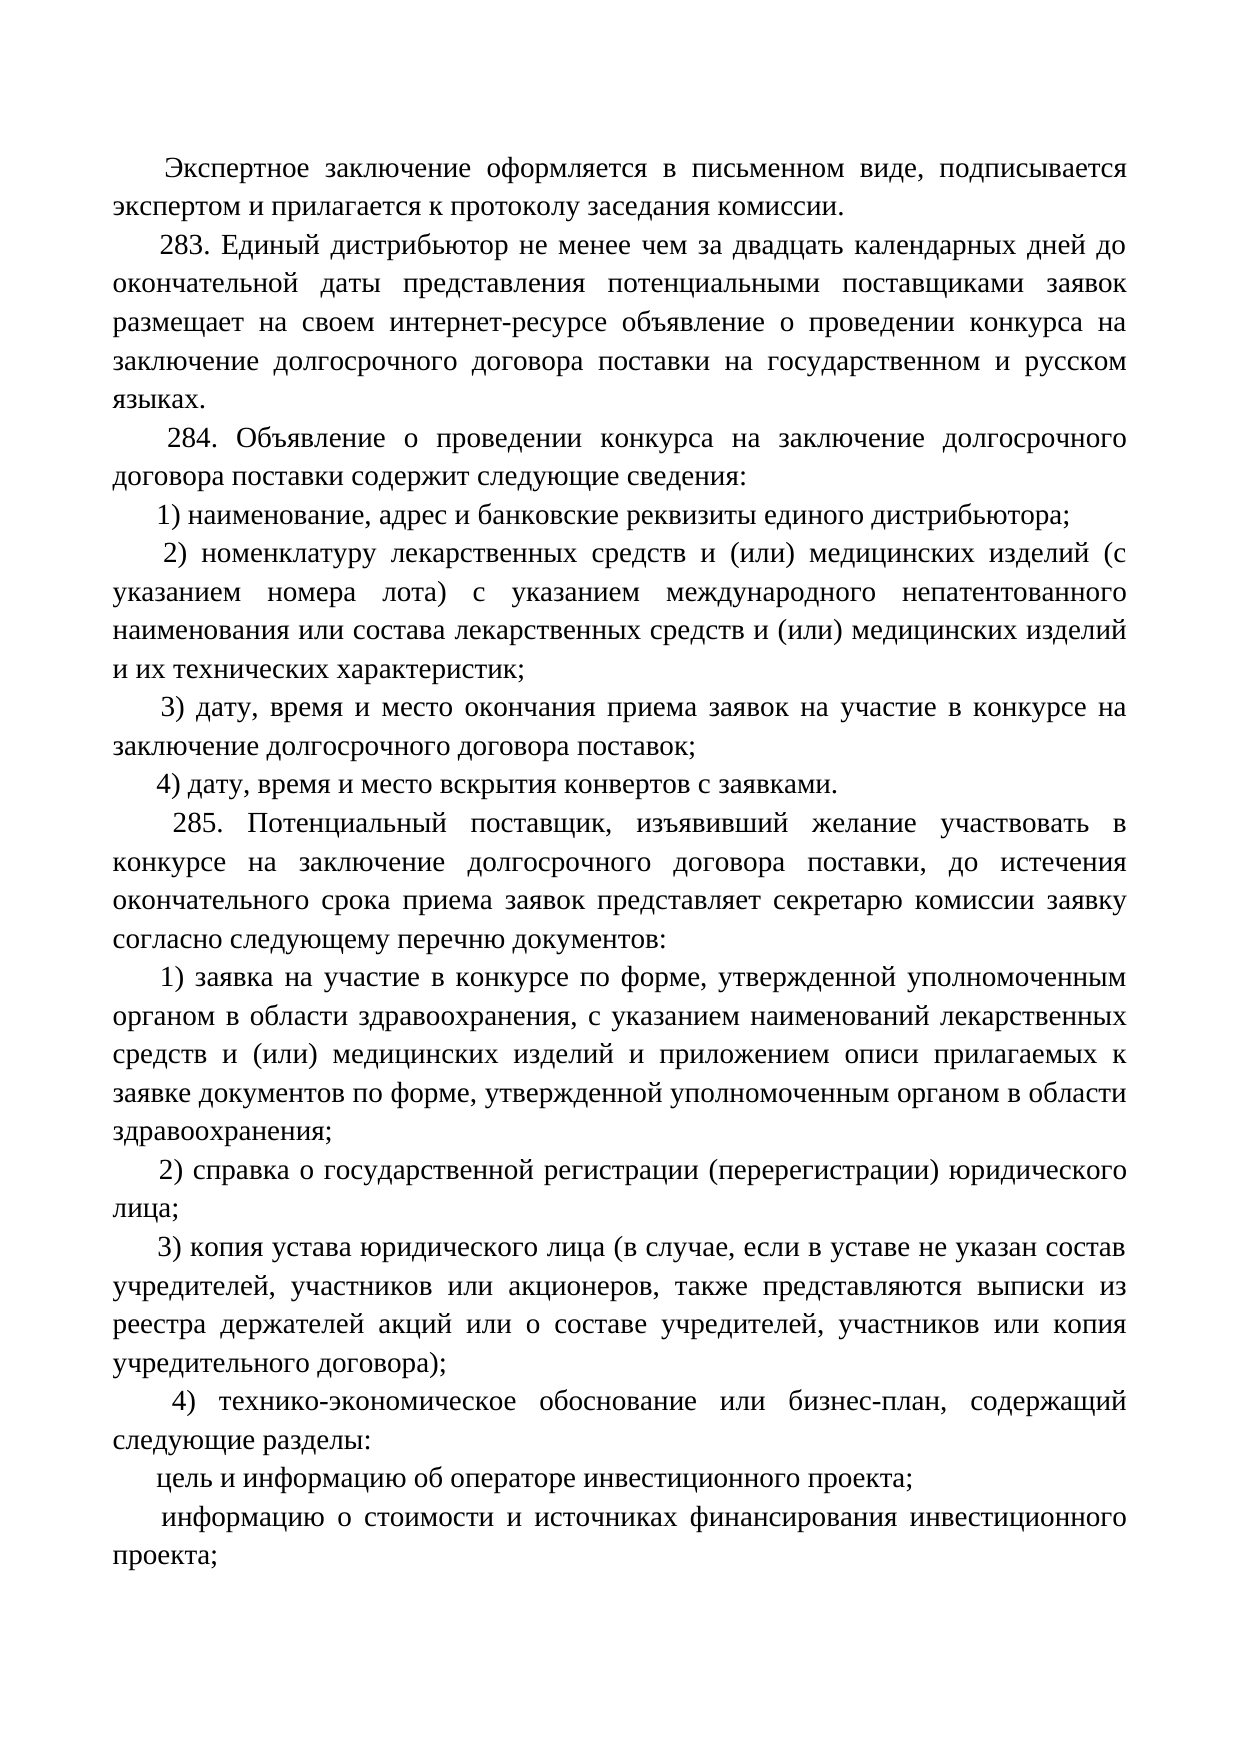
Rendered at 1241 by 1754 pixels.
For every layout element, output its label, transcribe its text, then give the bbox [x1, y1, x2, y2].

text 1) заявка на участие в конкурсе по форме, утвержденной уполномоченным органом в области здравоохранения, с указанием наименований лекарственных средств и (или) медицинских изделий и приложением описи прилагаемых к заявке документов по форме, утвержденной уполномоченным органом в области здравоохранения; [112, 959, 1128, 1147]
text цель и информацию об операторе инвестиционного проекта; [112, 1460, 1128, 1494]
text 2) номенклатуру лекарственных средств и (или) медицинских изделий (с указанием номера лота) с указанием международного непатентованного наименования или состава лекарственных средств и (или) медицинских изделий и их технических характеристик; [112, 535, 1128, 684]
text 2) справка о государственной регистрации (перерегистрации) юридического лица; [112, 1152, 1128, 1224]
text 284. Объявление о проведении конкурса на заключение долгосрочного договора поставки содержит следующие сведения: [112, 420, 1128, 492]
text 4) технико-экономическое обоснование или бизнес-план, содержащий следующие разделы: [112, 1383, 1128, 1455]
text информацию о стоимости и источниках финансирования инвестиционного проекта; [112, 1499, 1128, 1571]
text 3) копия устава юридического лица (в случае, если в уставе не указан состав учредителей, участников или акционеров, также представляются выписки из реестра держателей акций или о составе учредителей, участников или копия учредительного договора); [112, 1229, 1128, 1378]
text 4) дату, время и место вскрытия конвертов с заявками. [112, 767, 1128, 800]
text Экспертное заключение оформляется в письменном виде, подписывается экспертом и прилагается к протоколу заседания комиссии. [112, 150, 1128, 222]
text 1) наименование, адрес и банковские реквизиты единого дистрибьютора; [112, 497, 1128, 530]
text 3) дату, время и место окончания приема заявок на участие в конкурсе на заключение долгосрочного договора поставок; [112, 689, 1128, 762]
text 283. Единый дистрибьютор не менее чем за двадцать календарных дней до окончательной даты представления потенциальными поставщиками заявок размещает на своем интернет-ресурсе объявление о проведении конкурса на заключение долгосрочного договора поставки на государственном и русском языках. [112, 227, 1128, 415]
text 285. Потенциальный поставщик, изъявивший желание участвовать в конкурсе на заключение долгосрочного договора поставки, до истечения окончательного срока приема заявок представляет секретарю комиссии заявку согласно следующему перечню документов: [112, 805, 1128, 954]
